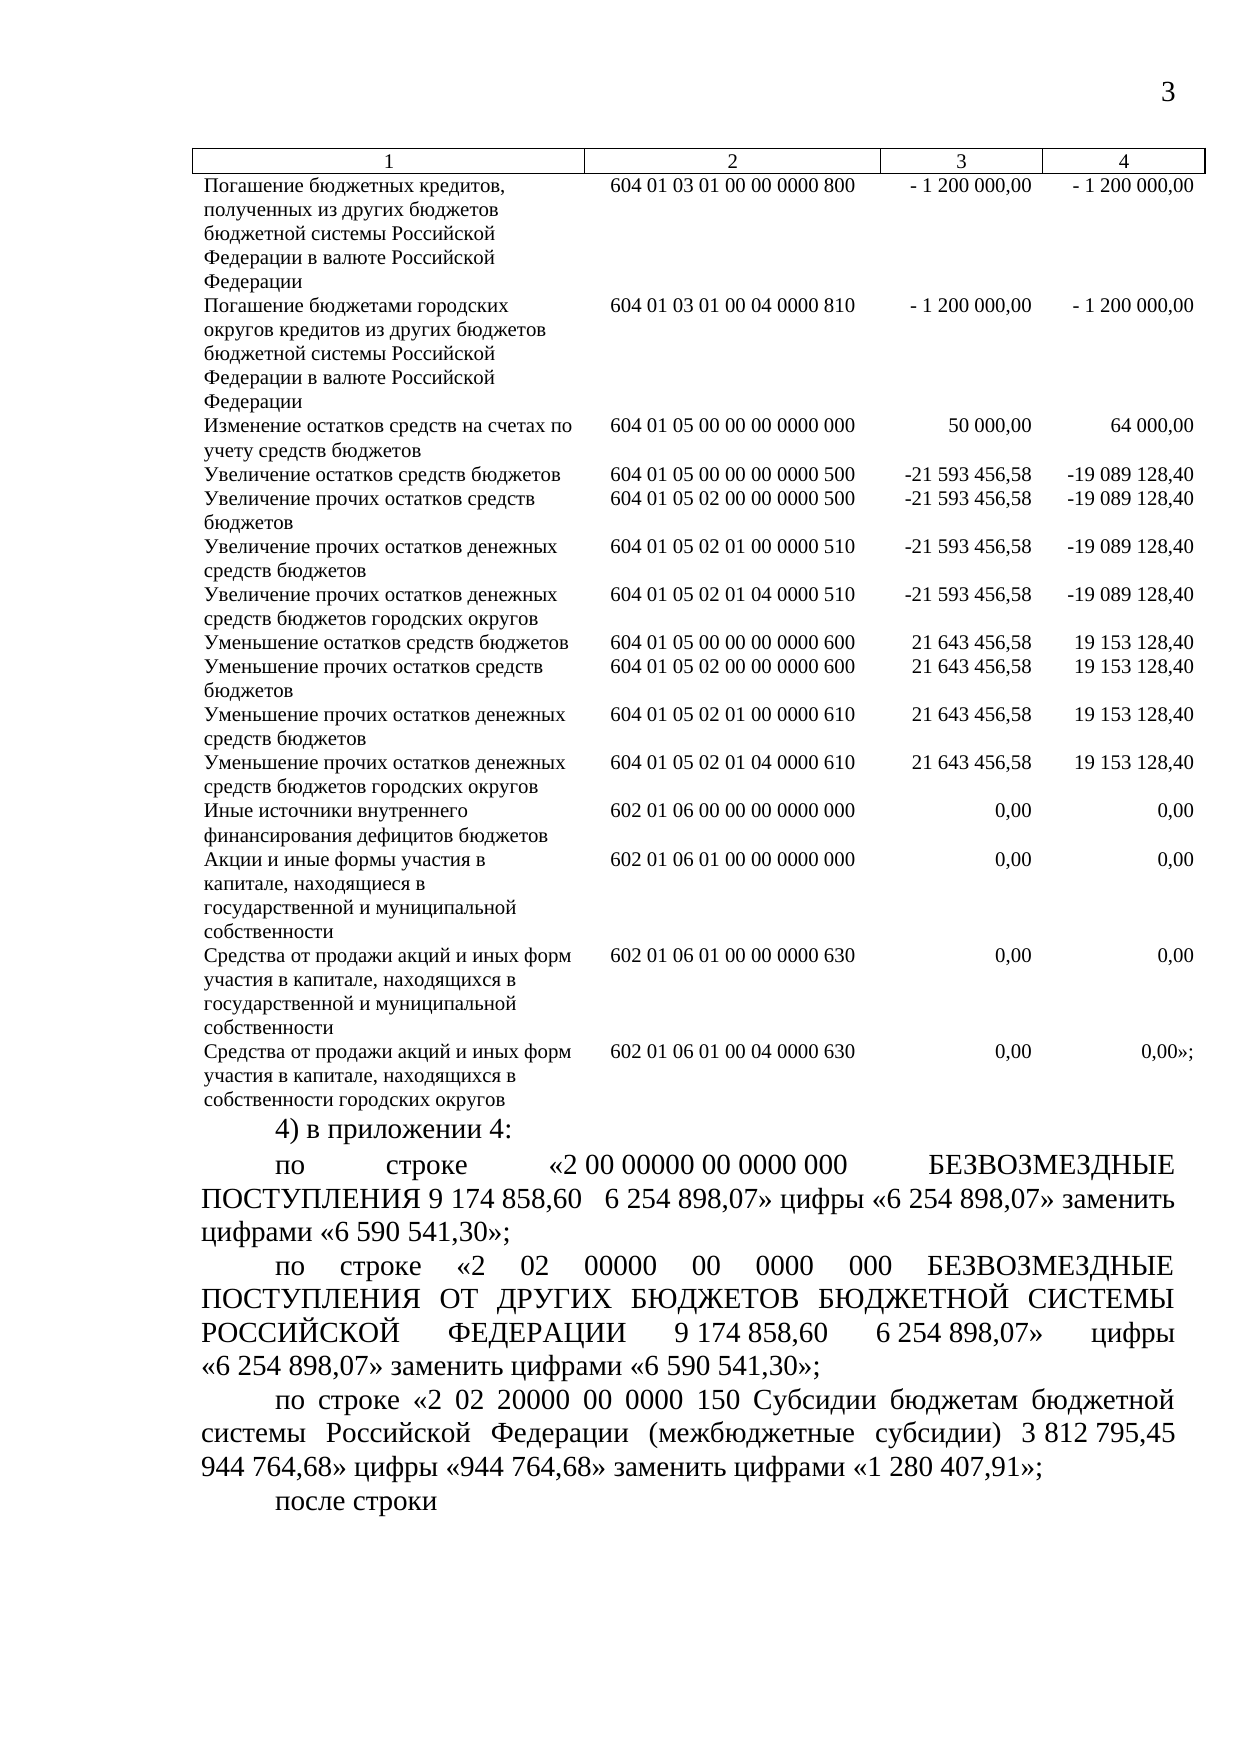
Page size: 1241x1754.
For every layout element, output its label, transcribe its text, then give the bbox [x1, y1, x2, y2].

table_cell Средства от продажи акций и иных форм участия в капитале, находящихся в собственности городских округов [193, 1039, 585, 1111]
table_cell -19 089 128,40 [1043, 534, 1205, 582]
table_cell Погашение бюджетных кредитов, полученных из других бюджетов бюджетной системы Российской Федерации в валюте Российской Федерации [193, 174, 585, 293]
table_cell Увеличение прочих остатков средств бюджетов [193, 486, 585, 534]
table_cell 0,00»; [1043, 1039, 1205, 1111]
table_cell Погашение бюджетами городских округов кредитов из других бюджетов бюджетной системы Российской Федерации в валюте Российской Федерации [193, 293, 585, 413]
table_cell 604 01 05 02 00 00 0000 600 [585, 654, 880, 702]
table_cell -21 593 456,58 [880, 486, 1042, 534]
table_cell 604 01 03 01 00 00 0000 800 [585, 174, 880, 293]
table_cell 604 01 05 02 01 00 0000 510 [585, 534, 880, 582]
table_cell 604 01 05 02 01 04 0000 610 [585, 750, 880, 798]
table_cell 21 643 456,58 [880, 702, 1042, 750]
table_header 3 [881, 149, 1042, 173]
table_cell - 1 200 000,00 [880, 174, 1042, 293]
table_cell 602 01 06 01 00 00 0000 630 [585, 943, 880, 1039]
table_cell 21 643 456,58 [880, 750, 1042, 798]
table_cell Увеличение прочих остатков денежных средств бюджетов [193, 534, 585, 582]
table_cell 0,00 [1043, 943, 1205, 1039]
table_cell 21 643 456,58 [880, 630, 1042, 654]
table_cell 0,00 [880, 1039, 1042, 1111]
table_cell -21 593 456,58 [880, 534, 1042, 582]
text после строки [201, 1483, 1175, 1516]
table_cell Изменение остатков средств на счетах по учету средств бюджетов [193, 414, 585, 462]
table_cell Уменьшение прочих остатков средств бюджетов [193, 654, 585, 702]
table_cell 0,00 [880, 799, 1042, 847]
table_cell 604 01 05 02 00 00 0000 500 [585, 486, 880, 534]
table_cell Увеличение прочих остатков денежных средств бюджетов городских округов [193, 582, 585, 630]
table_cell 0,00 [880, 943, 1042, 1039]
table_cell Увеличение остатков средств бюджетов [193, 462, 585, 486]
table_cell -21 593 456,58 [880, 582, 1042, 630]
table_cell 0,00 [1043, 799, 1205, 847]
table_cell - 1 200 000,00 [880, 293, 1042, 413]
table_cell 21 643 456,58 [880, 654, 1042, 702]
table_cell 19 153 128,40 [1043, 654, 1205, 702]
text по строке «2 02 20000 00 0000 150 Субсидии бюджетам бюджетной системы Российской Федерации (межбюджетные субсидии) 3 812 795,45 944 764,68» цифры «944 764,68» заменить цифрами «1 280 407,91»; [201, 1382, 1175, 1483]
table_cell Акции и иные формы участия в капитале, находящиеся в государственной и муниципальной собственности [193, 847, 585, 943]
table_cell 19 153 128,40 [1043, 702, 1205, 750]
text по строке «2 00 00000 00 0000 000 БЕЗВОЗМЕЗДНЫЕ ПОСТУПЛЕНИЯ 9 174 858,60 6 254 898,07» цифры «6 254 898,07» заменить цифрами «6 590 541,30»; [201, 1147, 1175, 1248]
table_cell 602 01 06 01 00 04 0000 630 [585, 1039, 880, 1111]
text 4) в приложении 4: [201, 1111, 1175, 1145]
table_cell 602 01 06 00 00 00 0000 000 [585, 799, 880, 847]
table_cell Иные источники внутреннего финансирования дефицитов бюджетов [193, 799, 585, 847]
table_cell 602 01 06 01 00 00 0000 000 [585, 847, 880, 943]
table_cell 604 01 05 02 01 00 0000 610 [585, 702, 880, 750]
table_cell - 1 200 000,00 [1043, 293, 1205, 413]
table_cell 19 153 128,40 [1043, 630, 1205, 654]
table_cell -19 089 128,40 [1043, 486, 1205, 534]
table_cell -19 089 128,40 [1043, 582, 1205, 630]
table_cell Уменьшение остатков средств бюджетов [193, 630, 585, 654]
table_cell -21 593 456,58 [880, 462, 1042, 486]
table_header 1 [193, 149, 584, 173]
table_cell -19 089 128,40 [1043, 462, 1205, 486]
table_header 2 [585, 149, 880, 173]
table_cell Уменьшение прочих остатков денежных средств бюджетов [193, 702, 585, 750]
table_cell 604 01 05 02 01 04 0000 510 [585, 582, 880, 630]
table_cell - 1 200 000,00 [1043, 174, 1205, 293]
table_cell 604 01 03 01 00 04 0000 810 [585, 293, 880, 413]
table_cell 604 01 05 00 00 00 0000 000 [585, 414, 880, 462]
table_cell 19 153 128,40 [1043, 750, 1205, 798]
table_header 4 [1043, 149, 1204, 173]
table_cell 50 000,00 [880, 414, 1042, 462]
table_cell 604 01 05 00 00 00 0000 500 [585, 462, 880, 486]
text по строке «2 02 00000 00 0000 000 БЕЗВОЗМЕЗДНЫЕ ПОСТУПЛЕНИЯ ОТ ДРУГИХ БЮДЖЕТОВ БЮДЖЕТНОЙ СИСТЕМЫ РОССИЙСКОЙ ФЕДЕРАЦИИ 9 174 858,60 6 254 898,07» цифры «6 254 898,07» заменить цифрами «6 590 541,30»; [201, 1248, 1175, 1382]
table_cell 0,00 [1043, 847, 1205, 943]
table_cell Уменьшение прочих остатков денежных средств бюджетов городских округов [193, 750, 585, 798]
table_cell Средства от продажи акций и иных форм участия в капитале, находящихся в государственной и муниципальной собственности [193, 943, 585, 1039]
table_cell 604 01 05 00 00 00 0000 600 [585, 630, 880, 654]
table_cell 64 000,00 [1043, 414, 1205, 462]
table_cell 0,00 [880, 847, 1042, 943]
